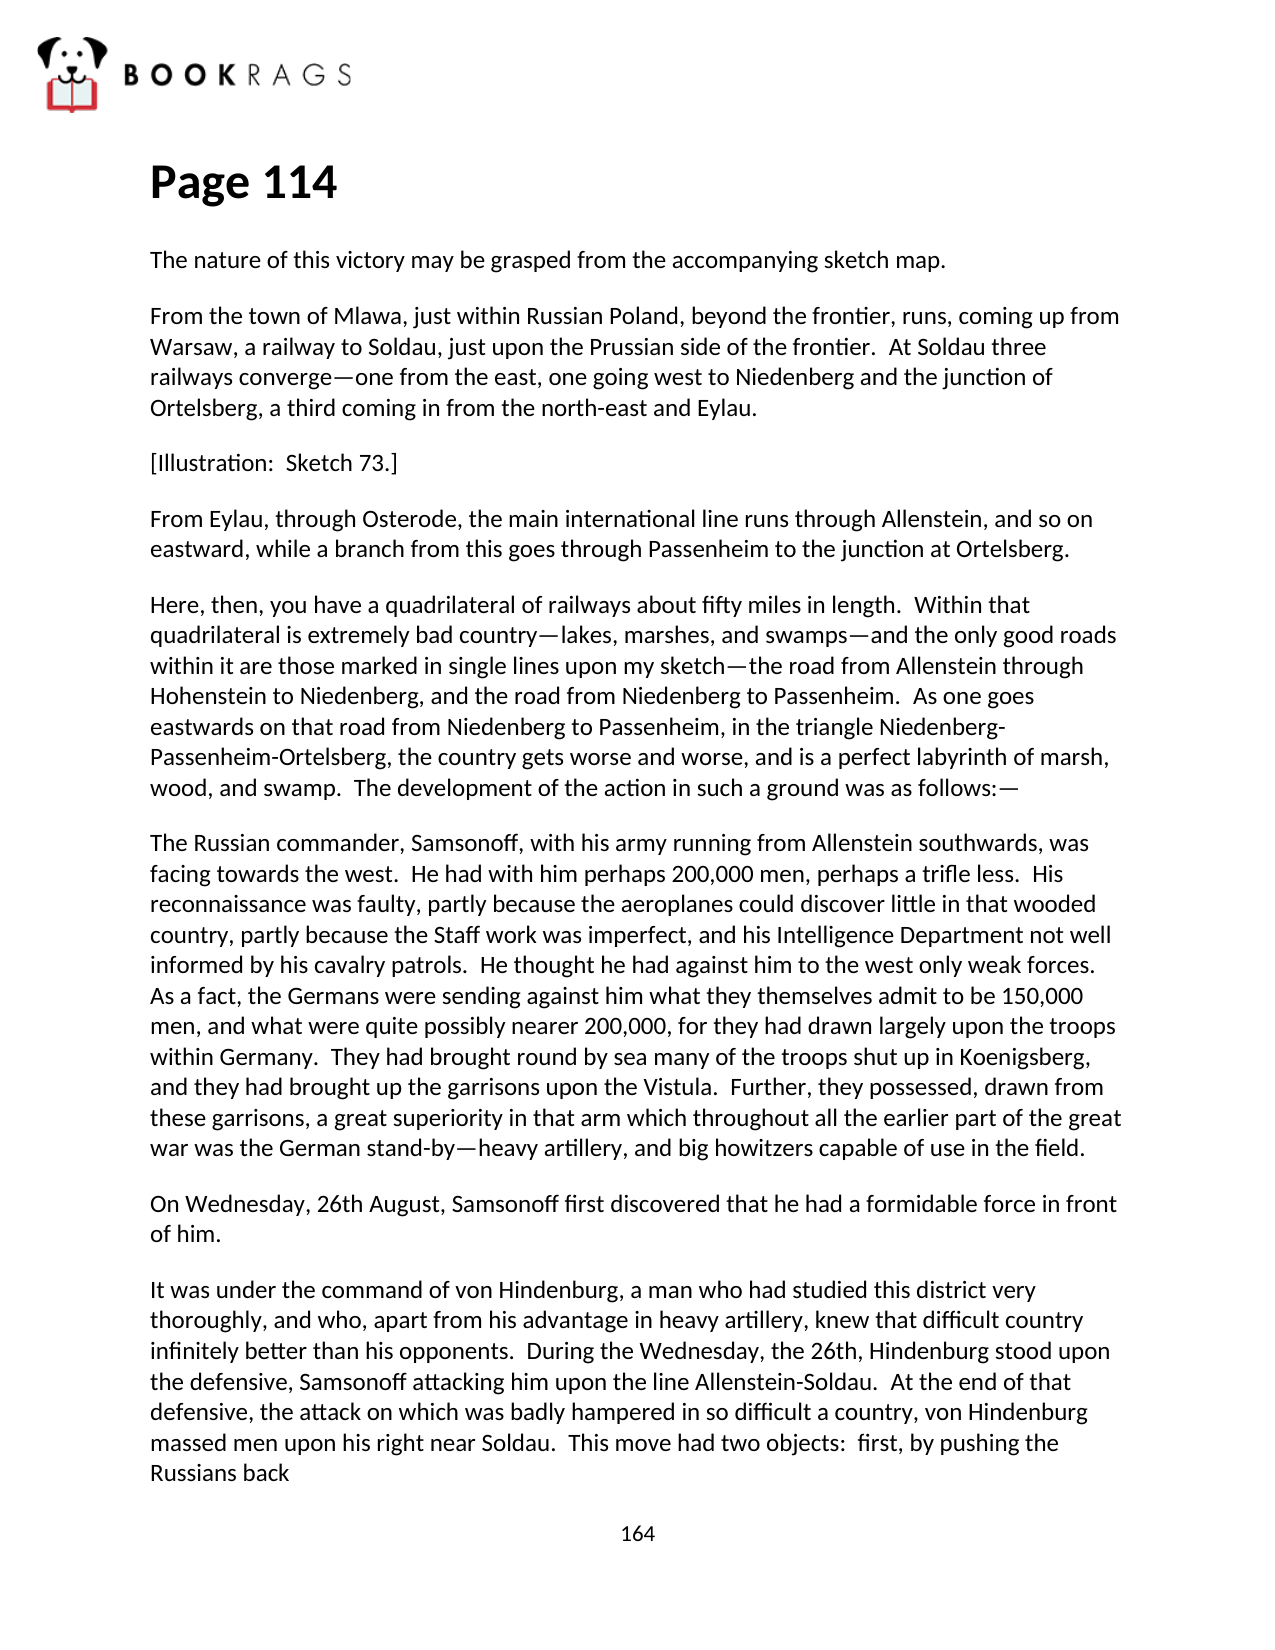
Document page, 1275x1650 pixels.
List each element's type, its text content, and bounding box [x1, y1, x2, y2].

text On Wednesday, 26th August, Samsonoff first discovered that he had a formidable force in front of him. [150, 1188, 1125, 1249]
text Here, then, you have a quadrilateral of railways about fifty miles in length. Within that quadrilateral is extremely bad country—­lakes, marshes, and swamps—­and the only good roads within it are those marked in single lines upon my sketch—­the road from Allenstein through Hohenstein to Niedenberg, and the road from Niedenberg to Passenheim. As one goes eastwards on that road from Niedenberg to Passenheim, in the triangle Niedenberg-Passenheim-Ortelsberg, the country gets worse and worse, and is a perfect labyrinth of marsh, wood, and swamp. The development of the action in such a ground was as follows:—­ [150, 589, 1125, 802]
text From Eylau, through Osterode, the main international line runs through Allenstein, and so on eastward, while a branch from this goes through Passenheim to the junction at Ortelsberg. [150, 503, 1125, 564]
text [Illustration: Sketch 73.] [150, 447, 1125, 478]
text The nature of this victory may be grasped from the accompanying sketch map. [150, 244, 1125, 275]
text The Russian commander, Samsonoff, with his army running from Allenstein southwards, was facing towards the west. He had with him perhaps 200,000 men, perhaps a trifle less. His reconnaissance was faulty, partly because the aeroplanes could discover little in that wooded country, partly because the Staff work was imperfect, and his Intelligence Department not well informed by his cavalry patrols. He thought he had against him to the west only weak forces. As a fact, the Germans were sending against him what they themselves admit to be 150,000 men, and what were quite possibly nearer 200,000, for they had drawn largely upon the troops within Germany. They had brought round by sea many of the troops shut up in Koenigsberg, and they had brought up the garrisons upon the Vistula. Further, they possessed, drawn from these garrisons, a great superiority in that arm which throughout all the earlier part of the great war was the German stand-by—­heavy artillery, and big howitzers capable of use in the field. [150, 827, 1125, 1163]
text From the town of Mlawa, just within Russian Poland, beyond the frontier, runs, coming up from Warsaw, a railway to Soldau, just upon the Prussian side of the frontier. At Soldau three railways converge—­one from the east, one going west to Niedenberg and the junction of Ortelsberg, a third coming in from the north-east and Eylau. [150, 300, 1125, 422]
text Page 114 [150, 150, 1125, 211]
picture [37, 37, 351, 113]
text It was under the command of von Hindenburg, a man who had studied this district very thoroughly, and who, apart from his advantage in heavy artillery, knew that difficult country infinitely better than his opponents. During the Wednesday, the 26th, Hindenburg stood upon the defensive, Samsonoff attacking him upon the line Allenstein-Soldau. At the end of that defensive, the attack on which was badly hampered in so difficult a country, von Hindenburg massed men upon his right near Soldau. This move had two objects: first, by pushing the Russians back [150, 1274, 1125, 1488]
